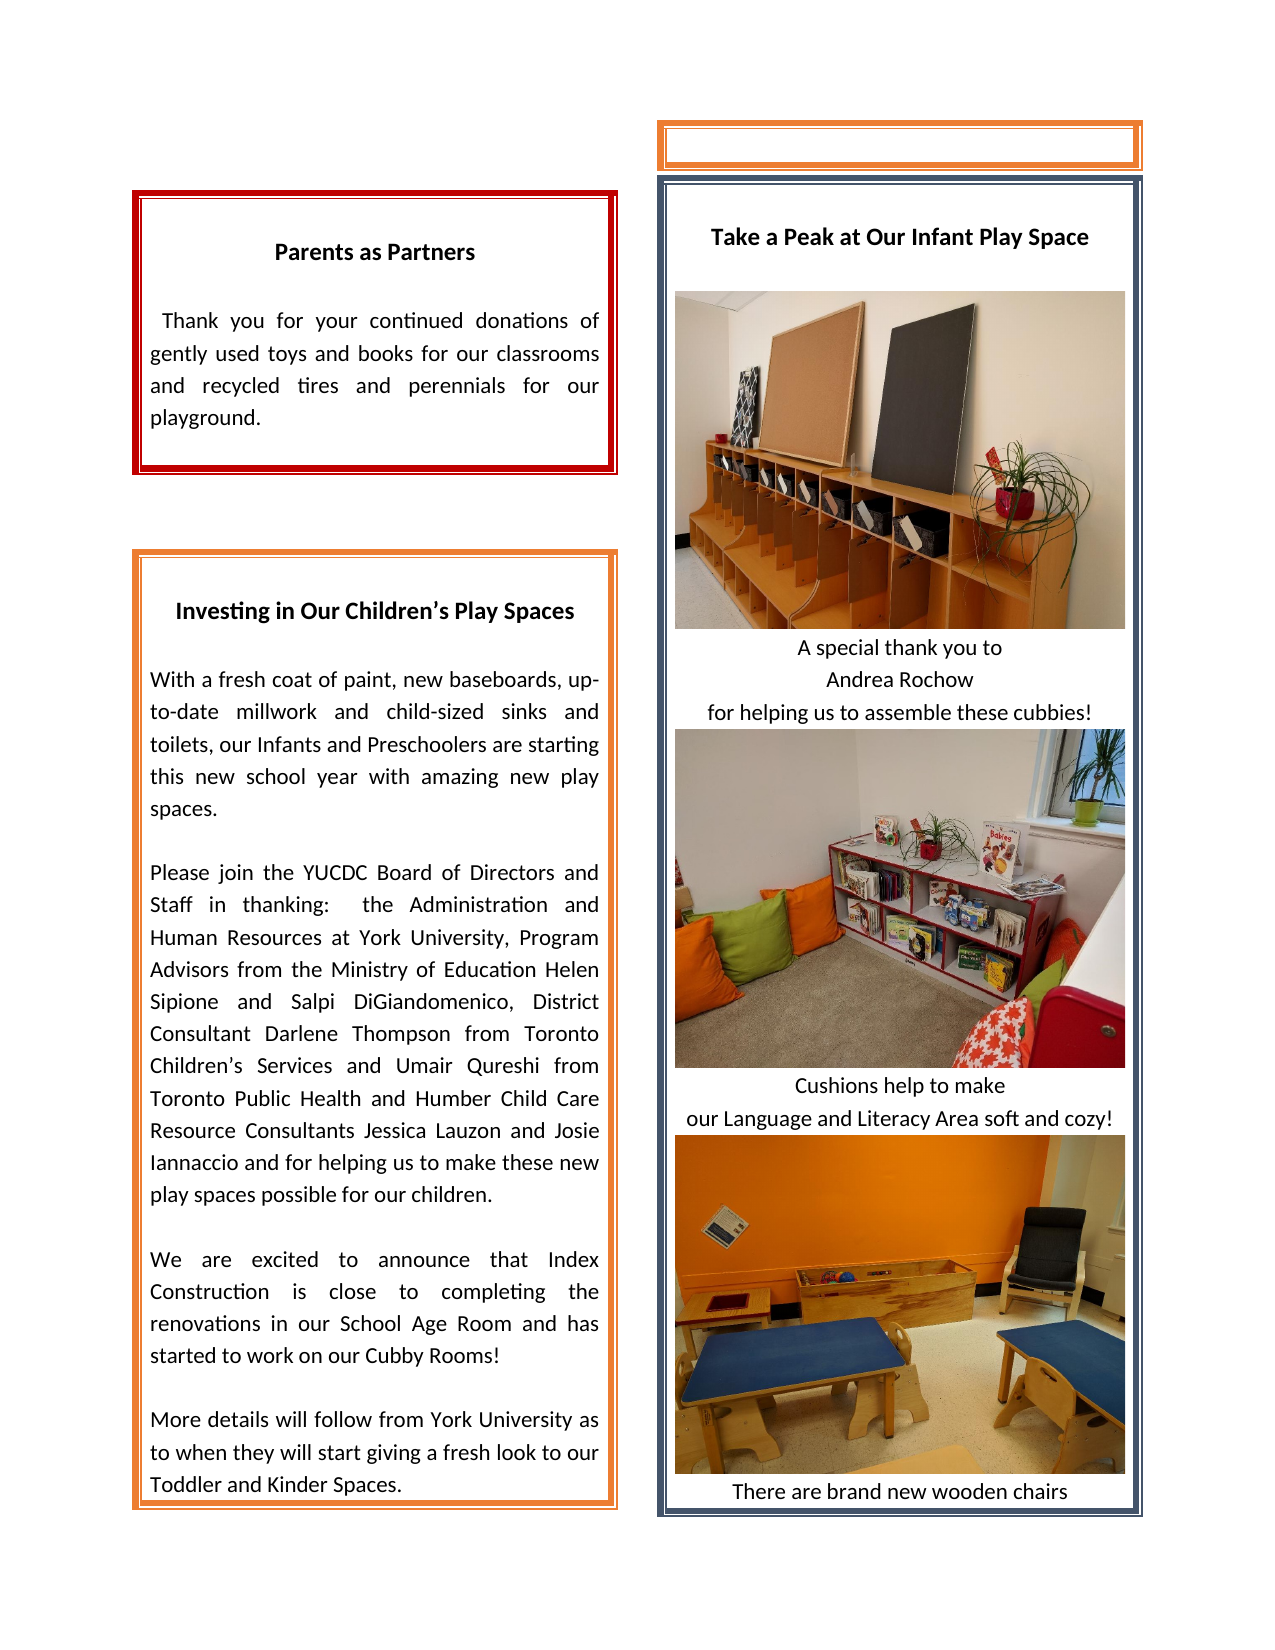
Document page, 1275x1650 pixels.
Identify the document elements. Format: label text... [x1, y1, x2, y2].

picture [675, 1135, 1125, 1474]
text Take a Peak at Our Infant Play Space [667, 210, 1133, 252]
text our Language and Literacy Area soft and cozy! [667, 1092, 1133, 1132]
text Thank you for your continued donations of gently used toys and books for our classrooms and recycled tires and perennials for our playground. [142, 295, 608, 431]
text Please join the YUCDC Board of Directors and Staff in thanking: the Administration and Human Resources at York University, Program Advisors from the Ministry of Education Helen Sipione and Salpi DiGiandomenico, District Consultant Darlene Thompson from Toronto Children’s Services and Umair Qureshi from Toronto Public Health and Humber Child Care Resource Consultants Jessica Lauzon and Josie Iannaccio and for helping us to make these new play spaces possible for our children. [142, 847, 608, 1208]
text With a fresh coat of paint, new baseboards, up-to-date millwork and child-sized sinks and toilets, our Infants and Preschoolers are starting this new school year with amazing new play spaces. [142, 654, 608, 822]
text Parents as Partners [142, 225, 608, 267]
text Andrea Rochow [667, 654, 1133, 686]
text A special thank you to [667, 622, 1133, 654]
picture [675, 729, 1125, 1068]
text Investing in Our Children’s Play Spaces [142, 584, 608, 626]
text More details will follow from York University as to when they will start giving a fresh look to our Toddler and Kinder Spaces. [142, 1394, 608, 1500]
text We are excited to announce that Index Construction is close to completing the renovations in our School Age Room and has started to work on our Cubby Rooms! [142, 1233, 608, 1369]
text Cushions help to make [667, 1060, 1133, 1092]
picture [675, 291, 1125, 629]
text for helping us to assemble these cubbies! [667, 686, 1133, 726]
text There are brand new wooden chairs [667, 1466, 1133, 1508]
